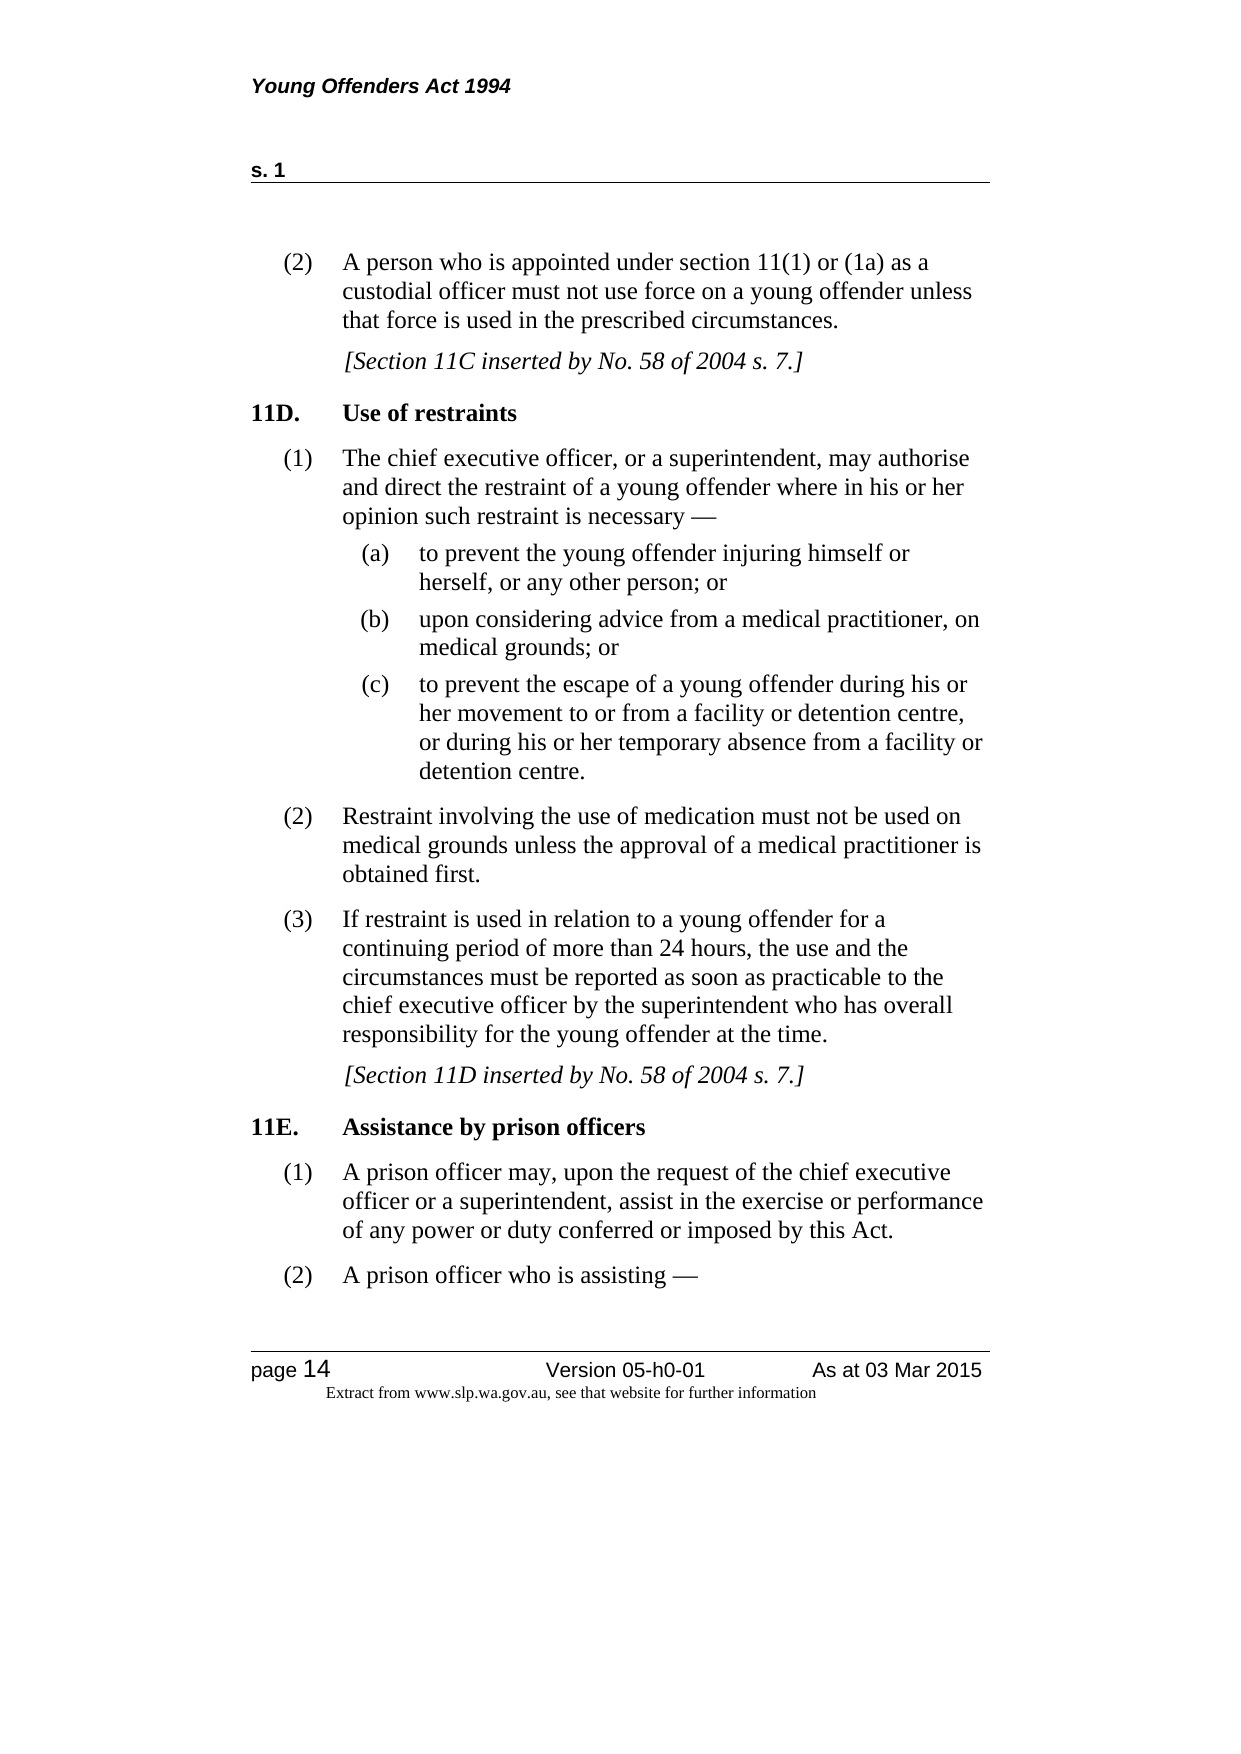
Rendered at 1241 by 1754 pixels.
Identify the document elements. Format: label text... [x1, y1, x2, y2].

text (c) to prevent the escape of a young offender during his or her movement to or from a facility or detention centre, or during his or her temporary absence from a facility or detention centre. [251, 669, 990, 784]
text [Section 11C inserted by No. 58 of 2004 s. 7.] [251, 346, 990, 375]
text (a) to prevent the young offender injuring himself or herself, or any other person; or [251, 538, 990, 595]
text (2) A prison officer who is assisting — [251, 1260, 990, 1289]
text [Section 11D inserted by No. 58 of 2004 s. 7.] [251, 1060, 990, 1089]
subtitle 11D. Use of restraints [251, 398, 990, 427]
text (2) Restraint involving the use of medication must not be used on medical grounds unless the approval of a medical practitioner is obtained first. [251, 801, 990, 887]
subtitle 11E. Assistance by prison officers [251, 1112, 990, 1141]
text (1) The chief executive officer, or a superintendent, may authorise and direct the restraint of a young offender where in his or her opinion such restraint is necessary — [251, 443, 990, 529]
text (b) upon considering advice from a medical practitioner, on medical grounds; or [251, 604, 990, 661]
text (2) A person who is appointed under section 11(1) or (1a) as a custodial officer must not use force on a young offender unless that force is used in the prescribed circumstances. [251, 247, 990, 334]
text (1) A prison officer may, upon the request of the chief executive officer or a superintendent, assist in the exercise or performance of any power or duty conferred or imposed by this Act. [251, 1157, 990, 1244]
text (3) If restraint is used in relation to a young offender for a continuing period of more than 24 hours, the use and the circumstances must be reported as soon as practicable to the chief executive officer by the superintendent who has overall responsibility for the young offender at the time. [251, 904, 990, 1048]
